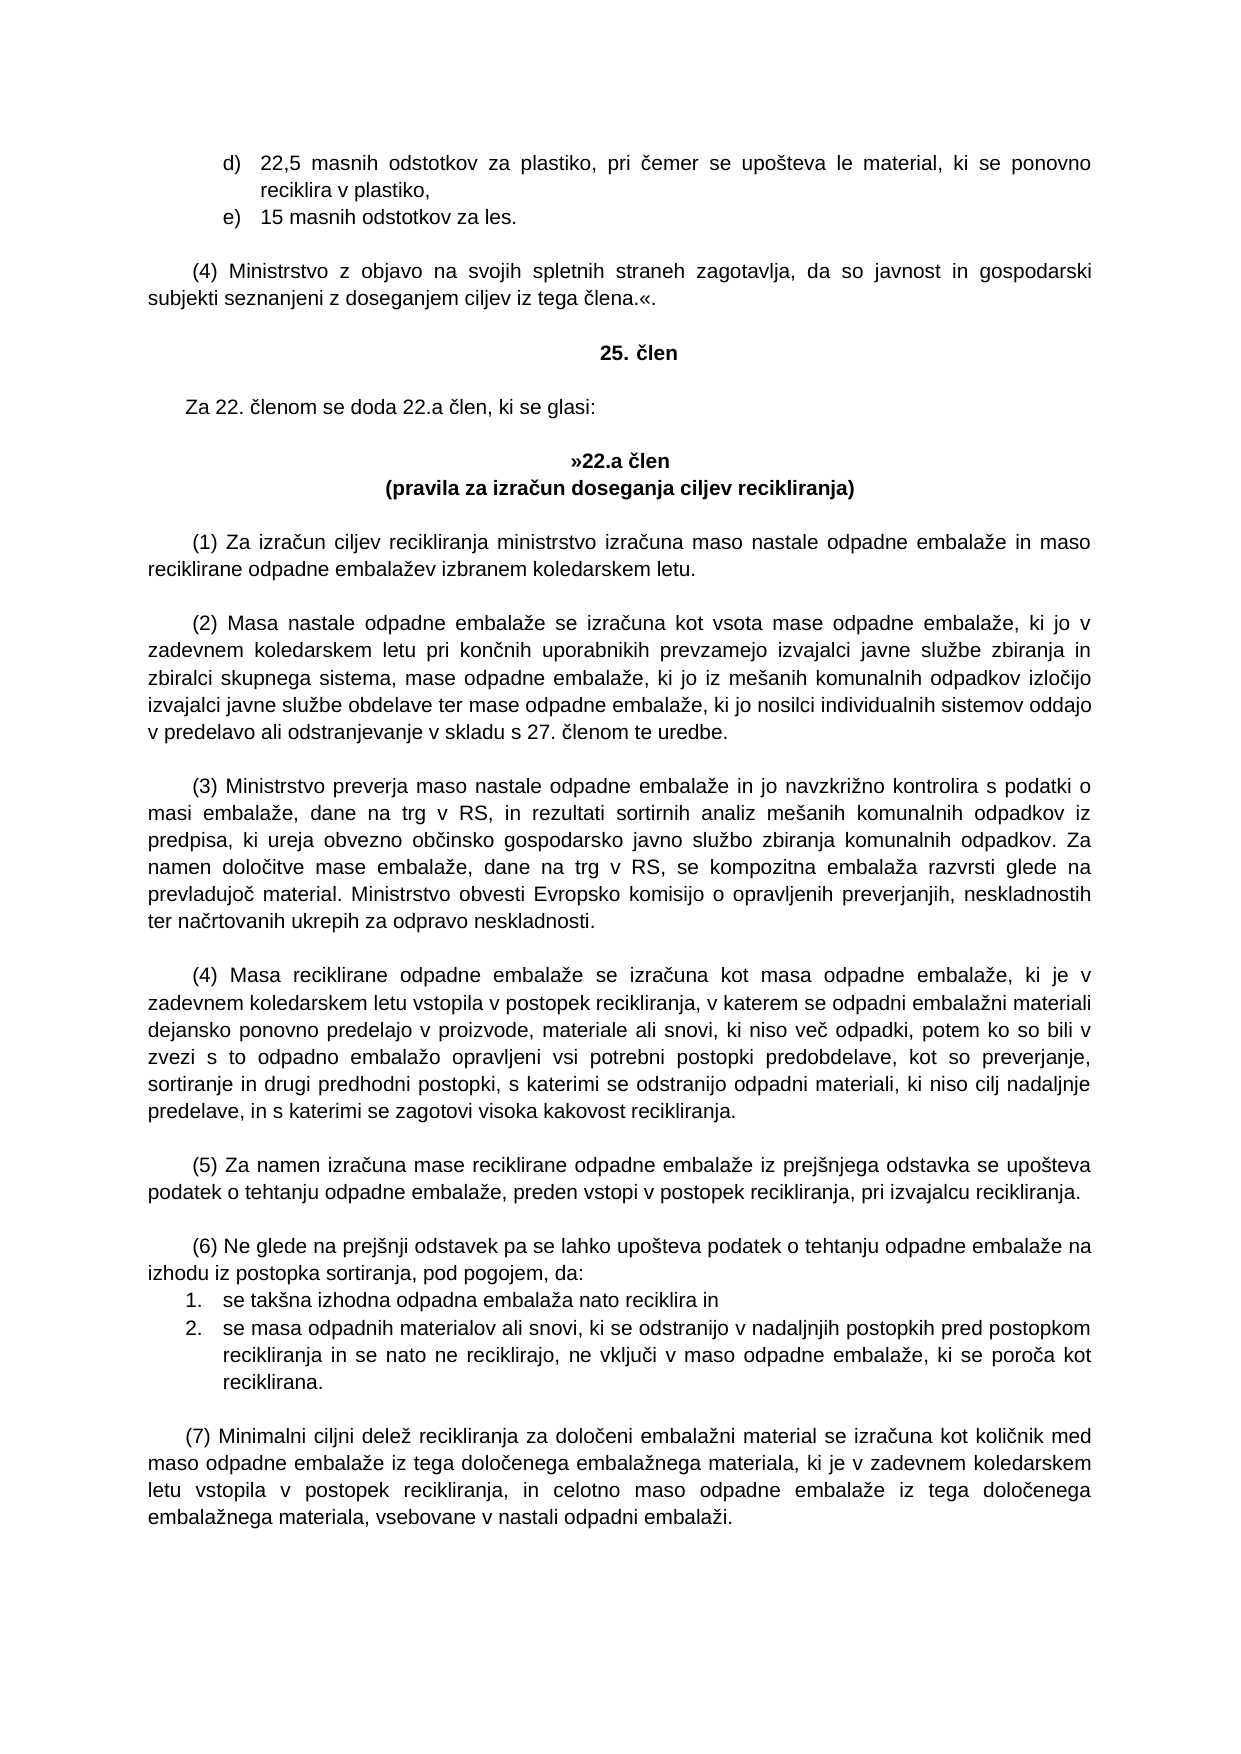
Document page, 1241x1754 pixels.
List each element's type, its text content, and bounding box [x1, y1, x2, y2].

text (2) Masa nastale odpadne embalaže se izračuna kot vsota mase odpadne embalaže, ki jo v zadevnem koledarskem letu pri končnih uporabnikih prevzamejo izvajalci javne službe zbiranja in zbiralci skupnega sistema, mase odpadne embalaže, ki jo iz mešanih komunalnih odpadkov izločijo izvajalci javne službe obdelave ter mase odpadne embalaže, ki jo nosilci individualnih sistemov oddajo v predelavo ali odstranjevanje v skladu s 27. členom te uredbe. [148, 608, 1093, 743]
text (pravila za izračun doseganja ciljev recikliranja) [148, 473, 1093, 500]
list 22,5 masnih odstotkov za plastiko, pri čemer se upošteva le material, ki se ponovno reciklira v plastiko, [223, 148, 1093, 202]
text (7) Minimalni ciljni delež recikliranja za določeni embalažni material se izračuna kot količnik med maso odpadne embalaže iz tega določenega embalažnega materiala, ki je v zadevnem koledarskem letu vstopila v postopek recikliranja, in celotno maso odpadne embalaže iz tega določenega embalažnega materiala, vsebovane v nastali odpadni embalaži. [148, 1421, 1093, 1529]
text (3) Ministrstvo preverja maso nastale odpadne embalaže in jo navzkrižno kontrolira s podatki o masi embalaže, dane na trg v RS, in rezultati sortirnih analiz mešanih komunalnih odpadkov iz predpisa, ki ureja obvezno občinsko gospodarsko javno službo zbiranja komunalnih odpadkov. Za namen določitve mase embalaže, dane na trg v RS, se kompozitna embalaža razvrsti glede na prevladujoč material. Ministrstvo obvesti Evropsko komisijo o opravljenih preverjanjih, neskladnostih ter načrtovanih ukrepih za odpravo neskladnosti. [148, 771, 1093, 933]
list člen [148, 337, 1093, 364]
text (4) Masa reciklirane odpadne embalaže se izračuna kot masa odpadne embalaže, ki je v zadevnem koledarskem letu vstopila v postopek recikliranja, v katerem se odpadni embalažni materiali dejansko ponovno predelajo v proizvode, materiale ali snovi, ki niso več odpadki, potem ko so bili v zvezi s to odpadno embalažo opravljeni vsi potrebni postopki predobdelave, kot so preverjanje, sortiranje in drugi predhodni postopki, s katerimi se odstranijo odpadni materiali, ki niso cilj nadaljnje predelave, in s katerimi se zagotovi visoka kakovost recikliranja. [148, 960, 1093, 1123]
list 15 masnih odstotkov za les. [223, 202, 1093, 229]
text (5) Za namen izračuna mase reciklirane odpadne embalaže iz prejšnjega odstavka se upošteva podatek o tehtanju odpadne embalaže, preden vstopi v postopek recikliranja, pri izvajalcu recikliranja. [148, 1150, 1093, 1204]
list se masa odpadnih materialov ali snovi, ki se odstranijo v nadaljnjih postopkih pred postopkom recikliranja in se nato ne reciklirajo, ne vključi v maso odpadne embalaže, ki se poroča kot reciklirana. [185, 1312, 1093, 1393]
text Za 22. členom se doda 22.a člen, ki se glasi: [148, 391, 1093, 418]
list se takšna izhodna odpadna embalaža nato reciklira in [185, 1285, 1093, 1312]
text (4) Ministrstvo z objavo na svojih spletnih straneh zagotavlja, da so javnost in gospodarski subjekti seznanjeni z doseganjem ciljev iz tega člena.«. [148, 256, 1093, 310]
text (6) Ne glede na prejšnji odstavek pa se lahko upošteva podatek o tehtanju odpadne embalaže na izhodu iz postopka sortiranja, pod pogojem, da: [148, 1231, 1093, 1285]
text »22.a člen [148, 446, 1093, 473]
text (1) Za izračun ciljev recikliranja ministrstvo izračuna maso nastale odpadne embalaže in maso reciklirane odpadne embalažev izbranem koledarskem letu. [148, 527, 1093, 581]
